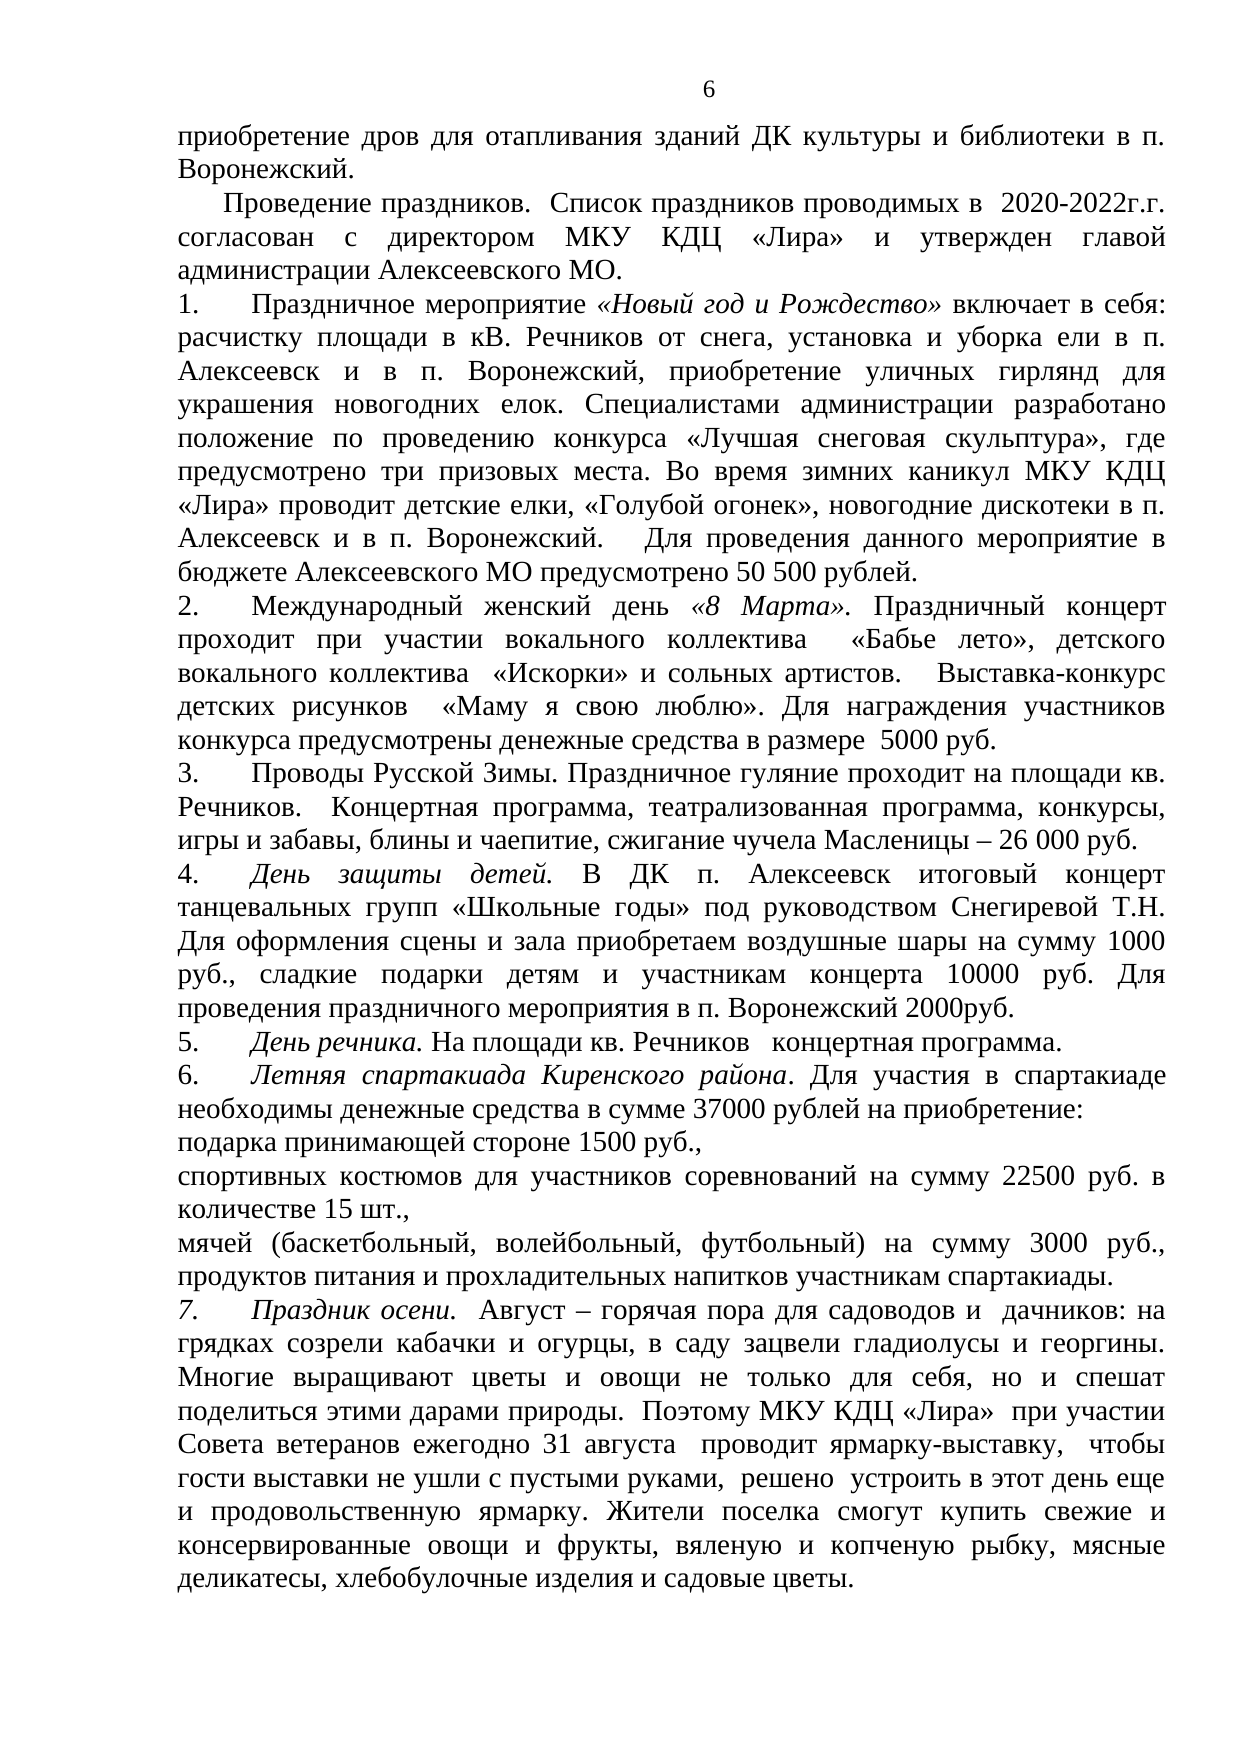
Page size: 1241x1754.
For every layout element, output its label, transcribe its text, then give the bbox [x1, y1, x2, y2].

list Праздник осени. Август – горячая пора для садоводов и дачников: на грядках созрели кабачки и огурцы, в саду зацвели гладиолусы и георгины. Многие выращивают цветы и овощи не только для себя, но и спешат поделиться этими дарами природы. Поэтому МКУ КДЦ «Лира» при участии Совета ветеранов ежегодно 31 августа проводит ярмарку-выставку, чтобы гости выставки не ушли с пустыми руками, решено устроить в этот день еще и продовольственную ярмарку. Жители поселка смогут купить свежие и консервированные овощи и фрукты, вяленую и копченую рыбку, мясные деликатесы, хлебобулочные изделия и садовые цветы. [177, 1292, 1167, 1594]
list мячей (баскетбольный, волейбольный, футбольный) на сумму 3000 руб., продуктов питания и прохладительных напитков участникам спартакиады. [177, 1225, 1167, 1292]
list Проводы Русской Зимы. Праздничное гуляние проходит на площади кв. Речников. Концертная программа, театрализованная программа, конкурсы, игры и забавы, блины и чаепитие, сжигание чучела Масленицы – 26 000 руб. [177, 755, 1167, 856]
list Проведение праздников. Список праздников проводимых в 2020-2022г.г. согласован с директором МКУ КДЦ «Лира» и утвержден главой администрации Алексеевского МО. [177, 185, 1167, 286]
list День защиты детей. В ДК п. Алексеевск итоговый концерт танцевальных групп «Школьные годы» под руководством Снегиревой Т.Н. Для оформления сцены и зала приобретаем воздушные шары на сумму 1000 руб., сладкие подарки детям и участникам концерта 10000 руб. Для проведения праздничного мероприятия в п. Воронежский 2000руб. [177, 856, 1167, 1024]
list Праздничное мероприятие «Новый год и Рождество» включает в себя: расчистку площади в кВ. Речников от снега, установка и уборка ели в п. Алексеевск и в п. Воронежский, приобретение уличных гирлянд для украшения новогодних елок. Специалистами администрации разработано положение по проведению конкурса «Лучшая снеговая скульптура», где предусмотрено три призовых места. Во время зимних каникул МКУ КДЦ «Лира» проводит детские елки, «Голубой огонек», новогодние дискотеки в п. Алексеевск и в п. Воронежский. Для проведения данного мероприятие в бюджете Алексеевского МО предусмотрено 50 500 рублей. [177, 286, 1167, 588]
list Международный женский день «8 Марта». Праздничный концерт проходит при участии вокального коллектива «Бабье лето», детского вокального коллектива «Искорки» и сольных артистов. Выставка-конкурс детских рисунков «Маму я свою люблю». Для награждения участников конкурса предусмотрены денежные средства в размере 5000 руб. [177, 588, 1167, 755]
list подарка принимающей стороне 1500 руб., [177, 1124, 1167, 1158]
list спортивных костюмов для участников соревнований на сумму 22500 руб. в количестве 15 шт., [177, 1158, 1167, 1225]
list День речника. На площади кв. Речников концертная программа. [177, 1024, 1167, 1057]
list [177, 118, 1167, 185]
list Летняя спартакиада Киренского района. Для участия в спартакиаде необходимы денежные средства в сумме 37000 рублей на приобретение: [177, 1057, 1167, 1124]
